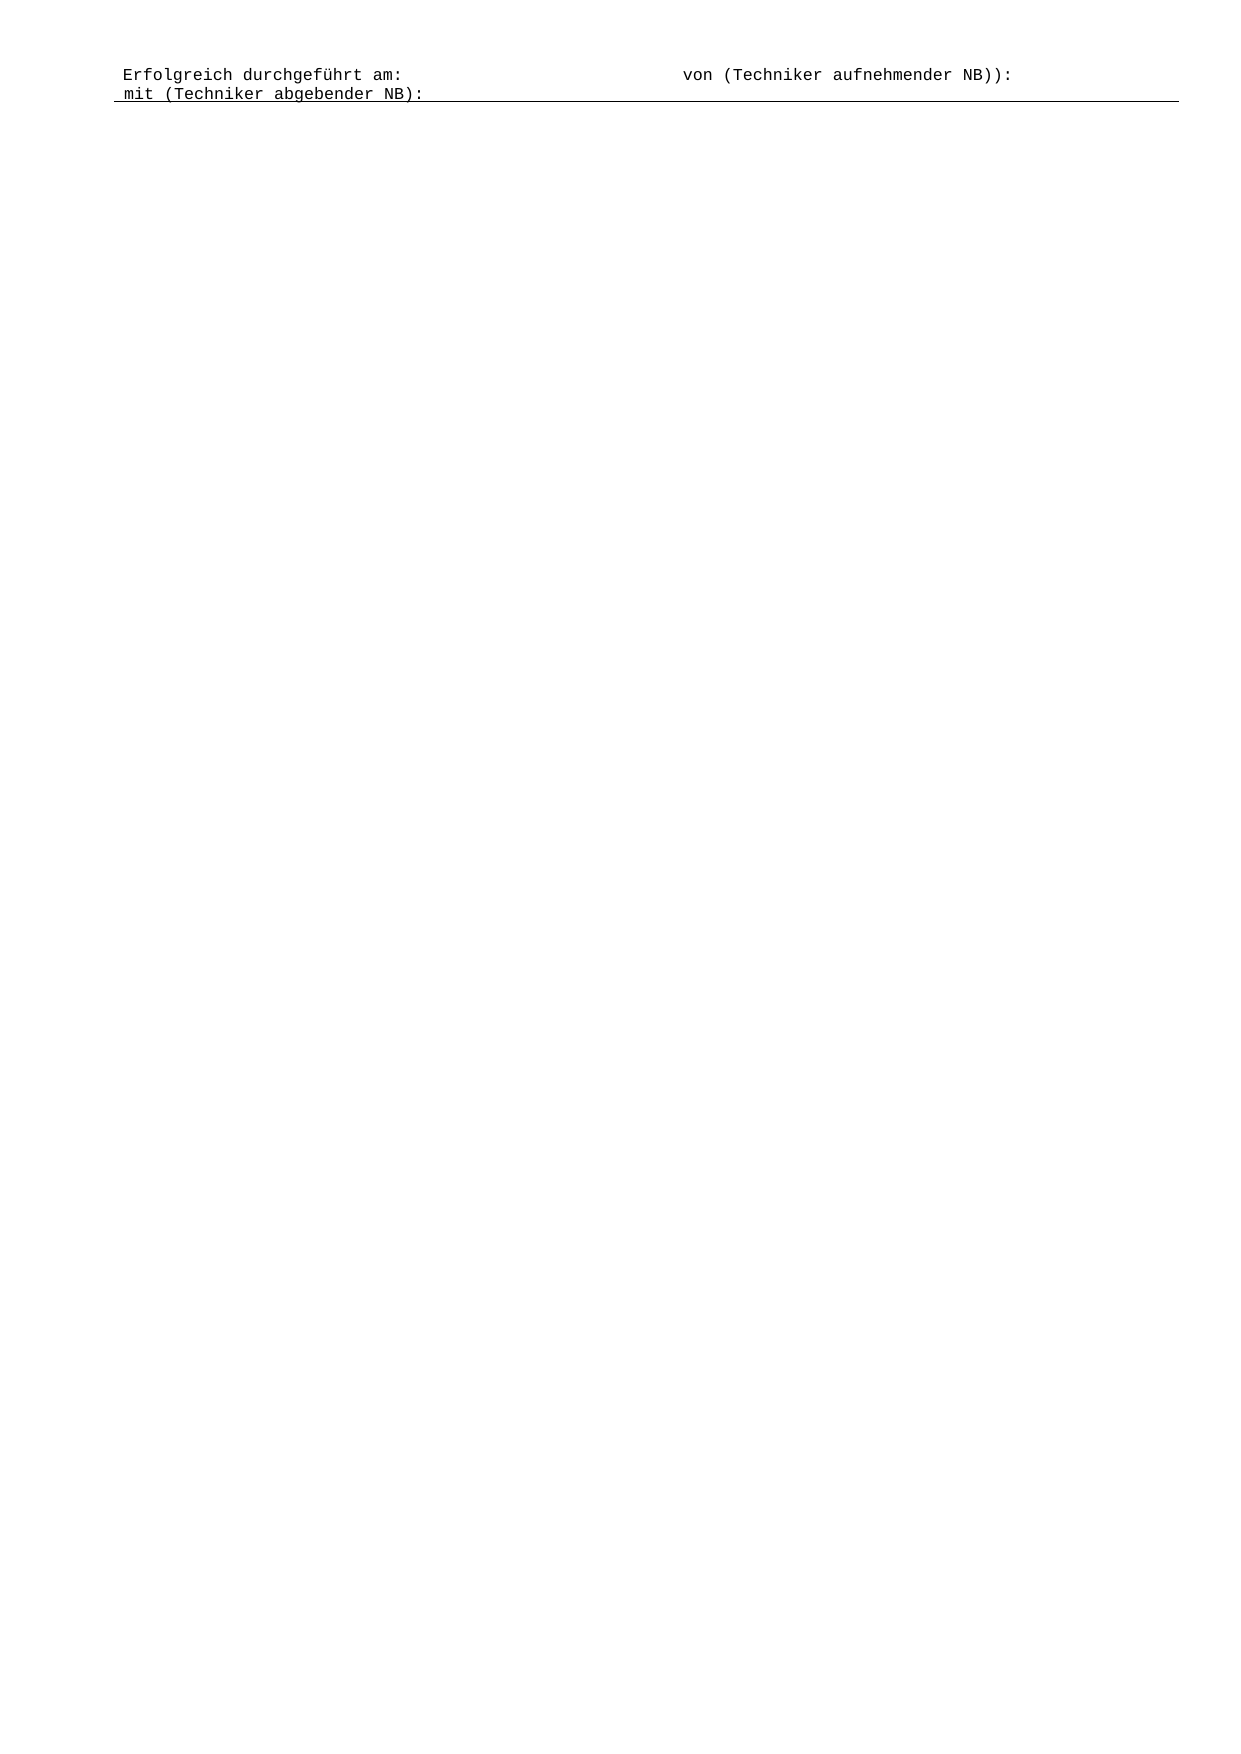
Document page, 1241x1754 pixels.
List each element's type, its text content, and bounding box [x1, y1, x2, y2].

text mit (Techniker abgebender NB): [114, 86, 1196, 104]
text Erfolgreich durchgeführt am: von (Techniker aufnehmender NB)): [123, 67, 1196, 86]
